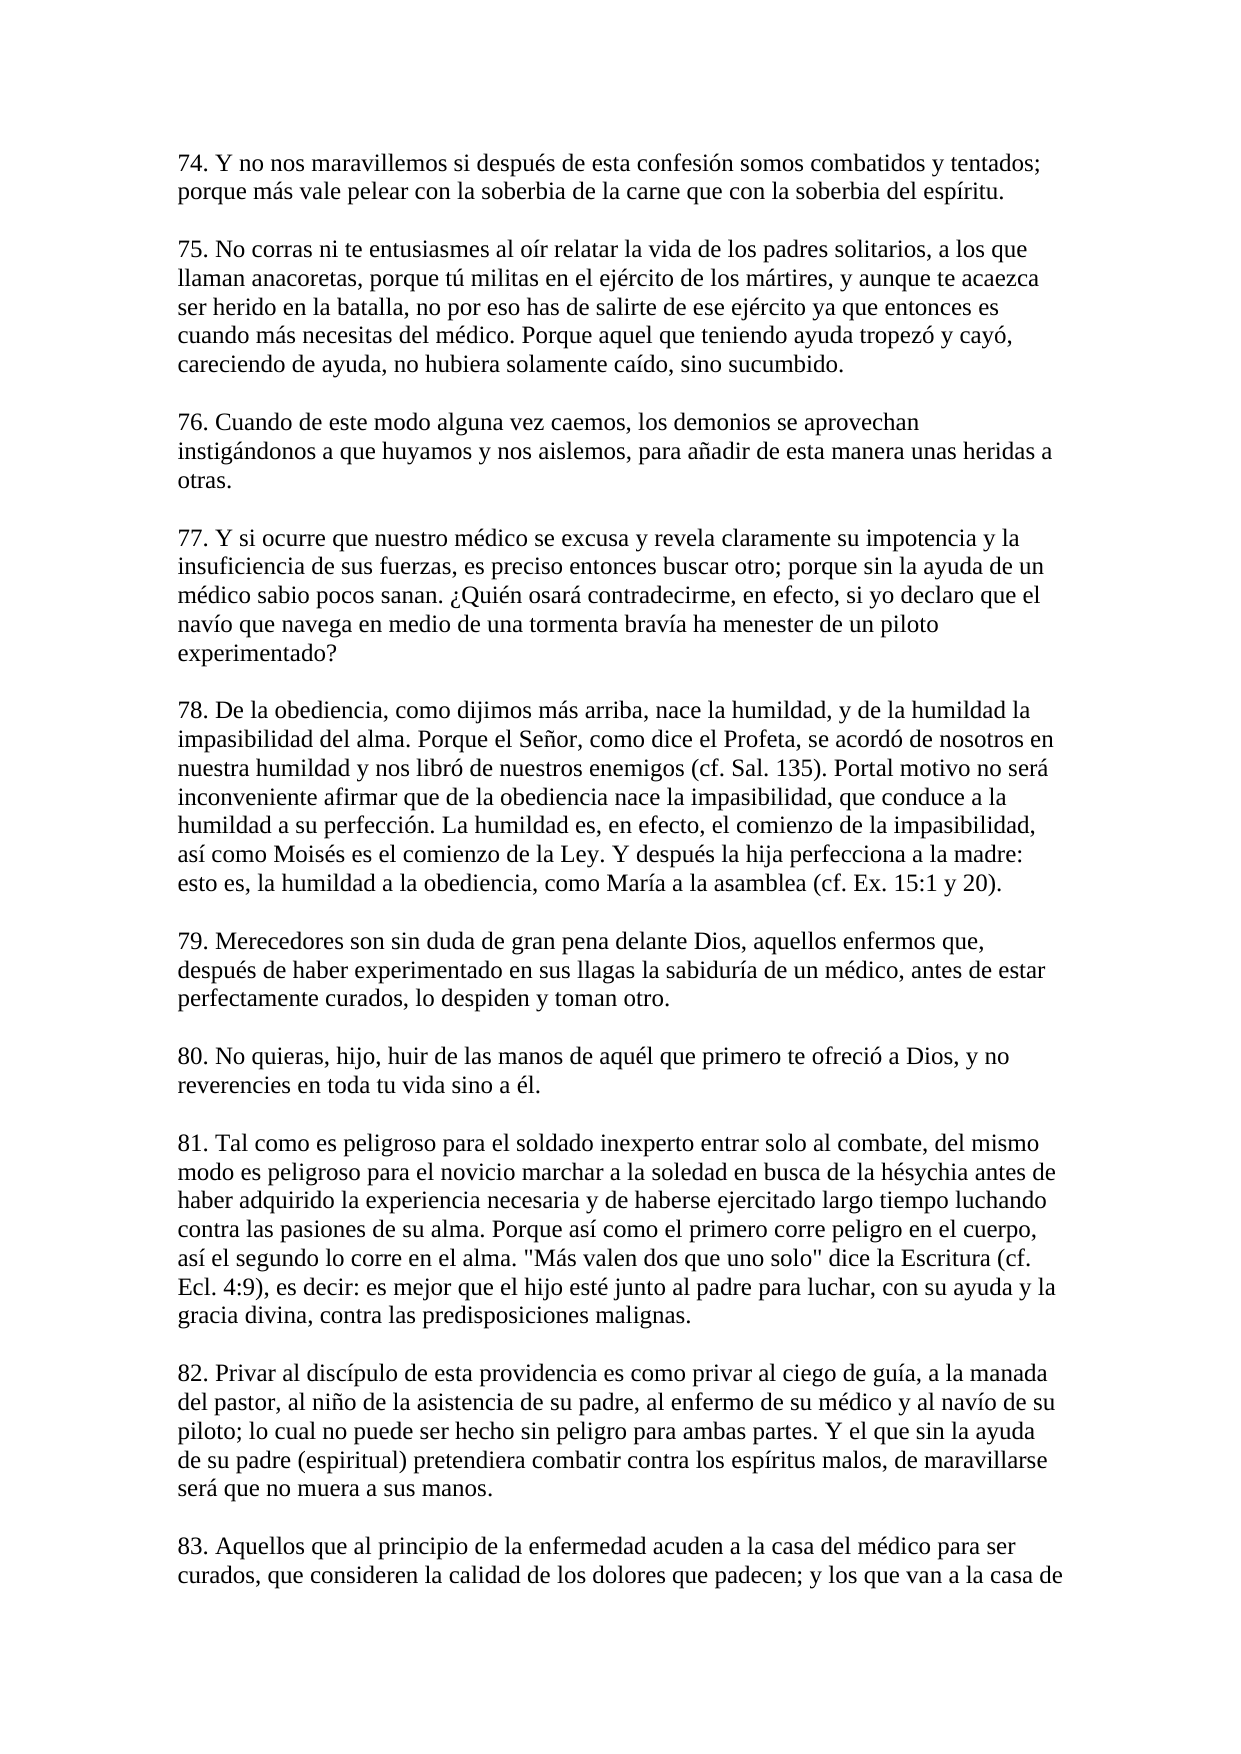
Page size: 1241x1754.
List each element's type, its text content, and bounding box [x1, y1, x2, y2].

text 77. Y si ocurre que nuestro médico se excusa y revela claramente su impotencia y la insuficiencia de sus fuerzas, es preciso entonces buscar otro; porque sin la ayuda de un médico sabio pocos sanan. ¿Quién osará contradecirme, en efecto, si yo declaro que el navío que navega en medio de una tormenta bravía ha menester de un piloto experimentado? [177, 523, 1063, 666]
text 79. Merecedores son sin duda de gran pena delante Dios, aquellos enfermos que, después de haber experimentado en sus llagas la sabiduría de un médico, antes de estar perfectamente curados, lo despiden y toman otro. [177, 926, 1063, 1012]
text 76. Cuando de este modo alguna vez caemos, los demonios se aprovechan instigándonos a que huyamos y nos aislemos, para añadir de esta manera unas heridas a otras. [177, 407, 1063, 493]
text 74. Y no nos maravillemos si después de esta confesión somos combatidos y tentados; porque más vale pelear con la soberbia de la carne que con la soberbia del espíritu. [177, 148, 1063, 205]
text 81. Tal como es peligroso para el soldado inexperto entrar solo al combate, del mismo modo es peligroso para el novicio marchar a la soledad en busca de la hésychia antes de haber adquirido la experiencia necesaria y de haberse ejercitado largo tiempo luchando contra las pasiones de su alma. Porque así como el primero corre peligro en el cuerpo, así el segundo lo corre en el alma. "Más valen dos que uno solo" dice la Escritura (cf. Ecl. 4:9), es decir: es mejor que el hijo esté junto al padre para luchar, con su ayuda y la gracia divina, contra las predisposiciones malignas. [177, 1128, 1063, 1329]
text 82. Privar al discípulo de esta providencia es como privar al ciego de guía, a la manada del pastor, al niño de la asistencia de su padre, al enfermo de su médico y al navío de su piloto; lo cual no puede ser hecho sin peligro para ambas partes. Y el que sin la ayuda de su padre (espiritual) pretendiera combatir contra los espíritus malos, de maravillarse será que no muera a sus manos. [177, 1358, 1063, 1502]
text 80. No quieras, hijo, huir de las manos de aquél que primero te ofreció a Dios, y no reverencies en toda tu vida sino a él. [177, 1041, 1063, 1099]
text 78. De la obediencia, como dijimos más arriba, nace la humildad, y de la humildad la impasibilidad del alma. Porque el Señor, como dice el Profeta, se acordó de nosotros en nuestra humildad y nos libró de nuestros enemigos (cf. Sal. 135). Portal motivo no será inconveniente afirmar que de la obediencia nace la impasibilidad, que conduce a la humildad a su perfección. La humildad es, en efecto, el comienzo de la impasibilidad, así como Moisés es el comienzo de la Ley. Y después la hija perfecciona a la madre: esto es, la humildad a la obediencia, como María a la asamblea (cf. Ex. 15:1 y 20). [177, 696, 1063, 897]
text 75. No corras ni te entusiasmes al oír relatar la vida de los padres solitarios, a los que llaman anacoretas, porque tú militas en el ejército de los mártires, y aunque te acaezca ser herido en la batalla, no por eso has de salirte de ese ejército ya que entonces es cuando más necesitas del médico. Porque aquel que teniendo ayuda tropezó y cayó, careciendo de ayuda, no hubiera solamente caído, sino sucumbido. [177, 234, 1063, 378]
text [177, 1531, 1063, 1589]
